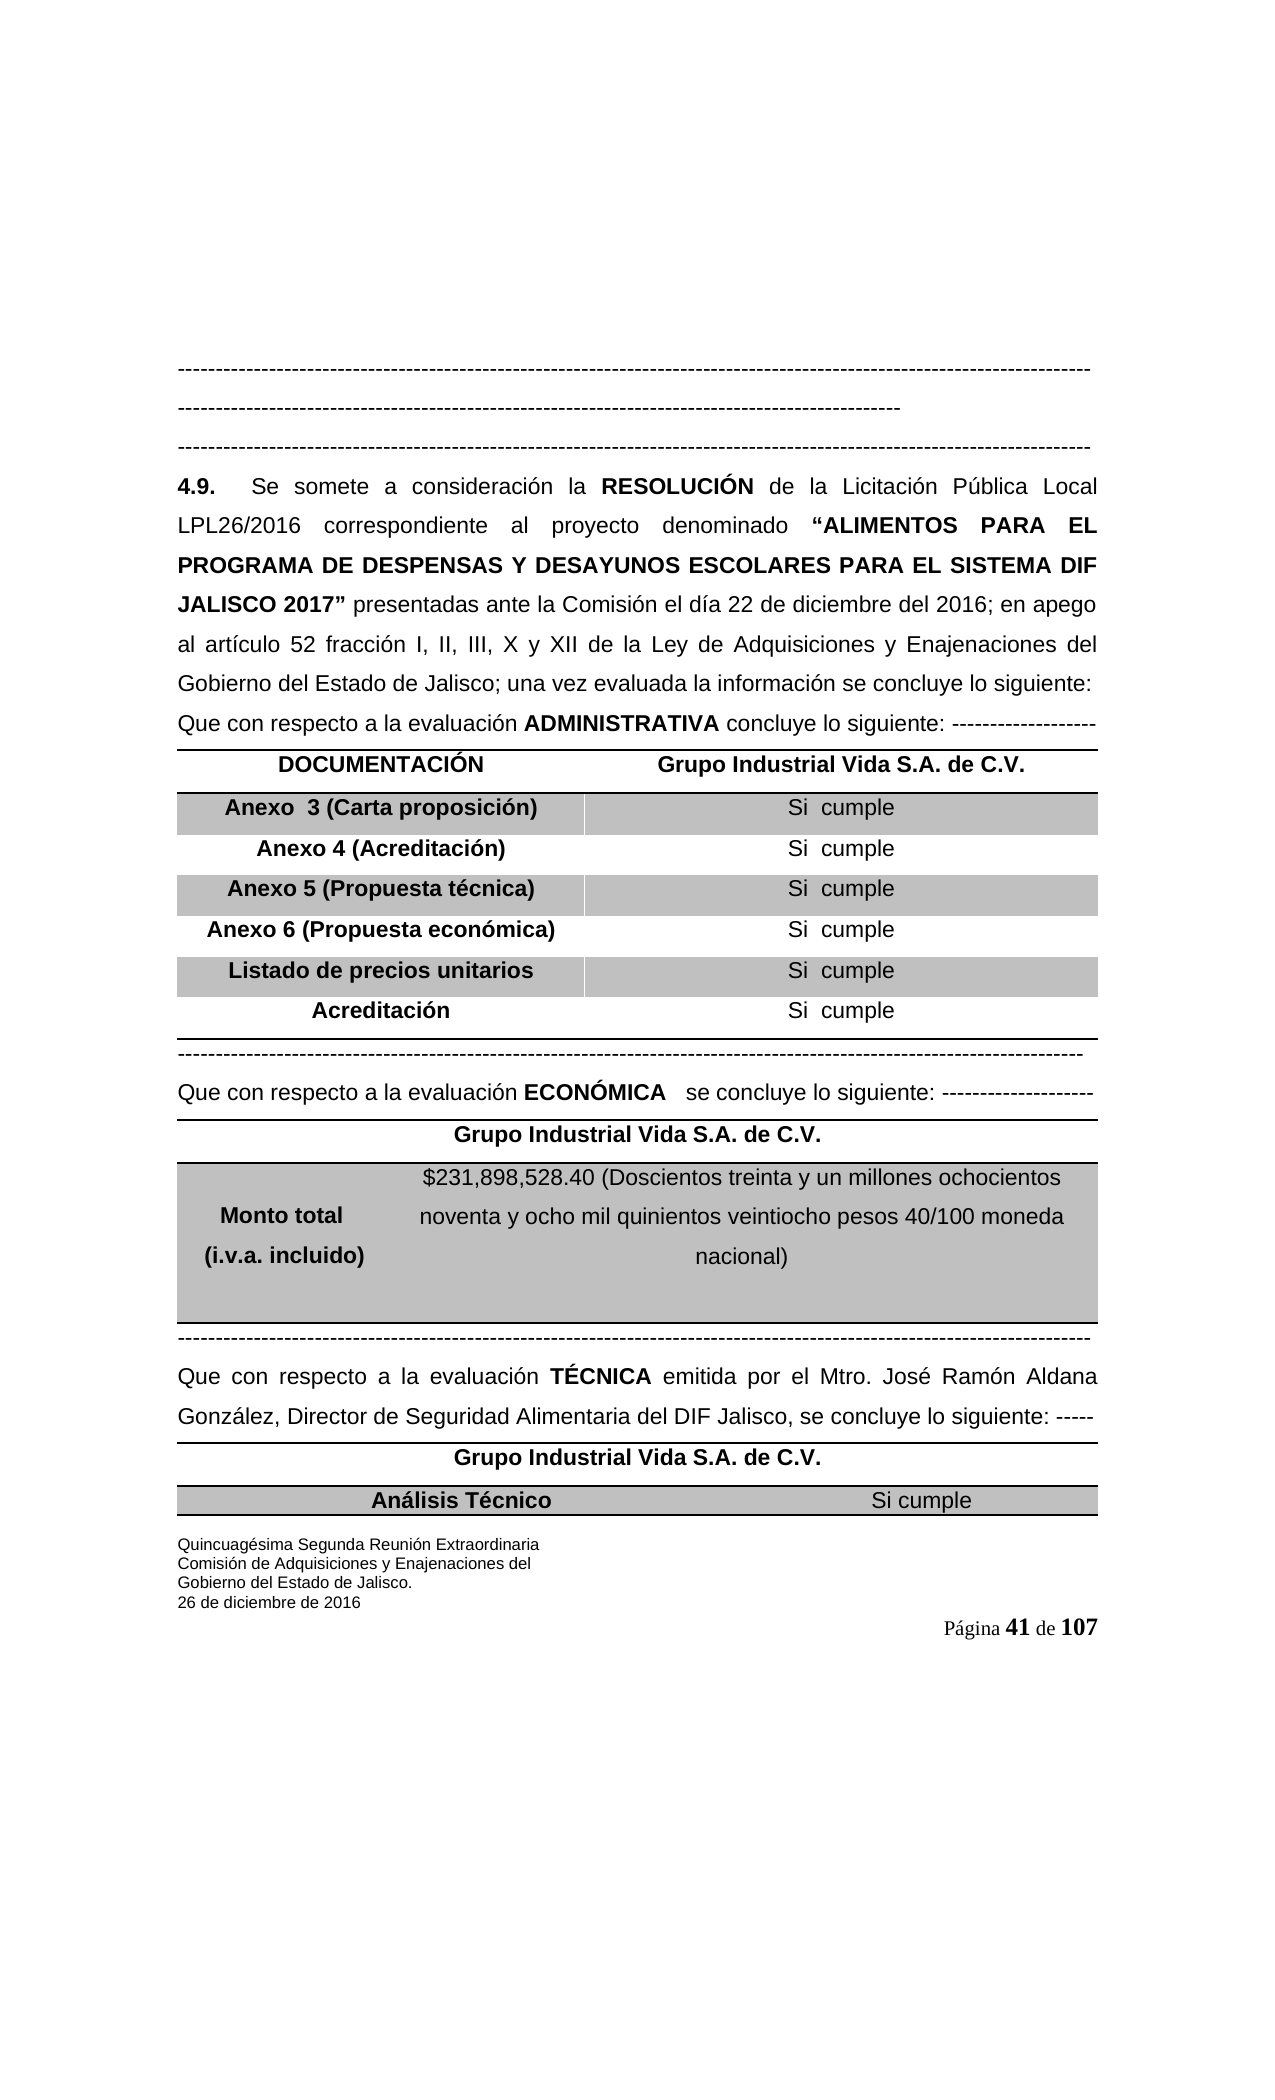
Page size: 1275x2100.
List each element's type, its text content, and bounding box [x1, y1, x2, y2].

table_header Grupo Industrial Vida S.A. de C.V. [177, 1444, 1098, 1485]
table_cell Si cumple [585, 794, 1098, 835]
table_cell Anexo 5 (Propuesta técnica) [177, 875, 584, 916]
table_cell Análisis Técnico [177, 1487, 745, 1514]
table_header Grupo Industrial Vida S.A. de C.V. [585, 751, 1098, 792]
table_cell $231,898,528.40 (Doscientos treinta y un millones ochocientos noventa y ocho mil quinientos veintiocho pesos 40/100 moneda nacional) [386, 1164, 1098, 1322]
table_cell Si cumple [585, 916, 1098, 957]
table_cell Anexo 4 (Acreditación) [177, 835, 584, 875]
table_cell Si cumple [585, 957, 1098, 997]
text ------------------------------------------------------------------------------------------------------------------------ [177, 1324, 1098, 1350]
table_cell Si cumple [585, 835, 1098, 875]
text Que con respecto a la evaluación TÉCNICA emitida por el Mtro. José Ramón Aldana González, Director de Seguridad Alimentaria del DIF Jalisco, se concluye lo siguiente: ----- [177, 1363, 1098, 1429]
list Se somete a consideración la RESOLUCIÓN de la Licitación Pública Local LPL26/2016 correspondiente al proyecto denominado “ALIMENTOS PARA EL PROGRAMA DE DESPENSAS Y DESAYUNOS ESCOLARES PARA EL SISTEMA DIF JALISCO 2017” presentadas ante la Comisión el día 22 de diciembre del 2016; en apego al artículo 52 fracción I, II, III, X y XII de la Ley de Adquisiciones y Enajenaciones del Gobierno del Estado de Jalisco; una vez evaluada la información se concluye lo siguiente: [177, 473, 1098, 697]
table_header DOCUMENTACIÓN [177, 751, 584, 792]
text ------------------------------------------------------------------------------------------------------------------------ [177, 433, 1098, 460]
table_cell Anexo 6 (Propuesta económica) [177, 916, 584, 957]
table_header Grupo Industrial Vida S.A. de C.V. [177, 1121, 1098, 1162]
text Que con respecto a la evaluación ECONÓMICA se concluye lo siguiente: -------------------- [177, 1079, 1098, 1106]
text ----------------------------------------------------------------------------------------------------------------------- [177, 1040, 1098, 1066]
table_cell Listado de precios unitarios [177, 957, 584, 997]
table_cell Si cumple [585, 875, 1098, 916]
text Que con respecto a la evaluación ADMINISTRATIVA concluye lo siguiente: ------------------- [177, 710, 1098, 736]
table_cell Acreditación [177, 997, 584, 1038]
table_cell Anexo 3 (Carta proposición) [177, 794, 584, 835]
table_cell Si cumple [745, 1487, 1098, 1514]
table_cell Monto total (i.v.a. incluido) [177, 1164, 386, 1322]
table_cell Si cumple [585, 997, 1098, 1038]
